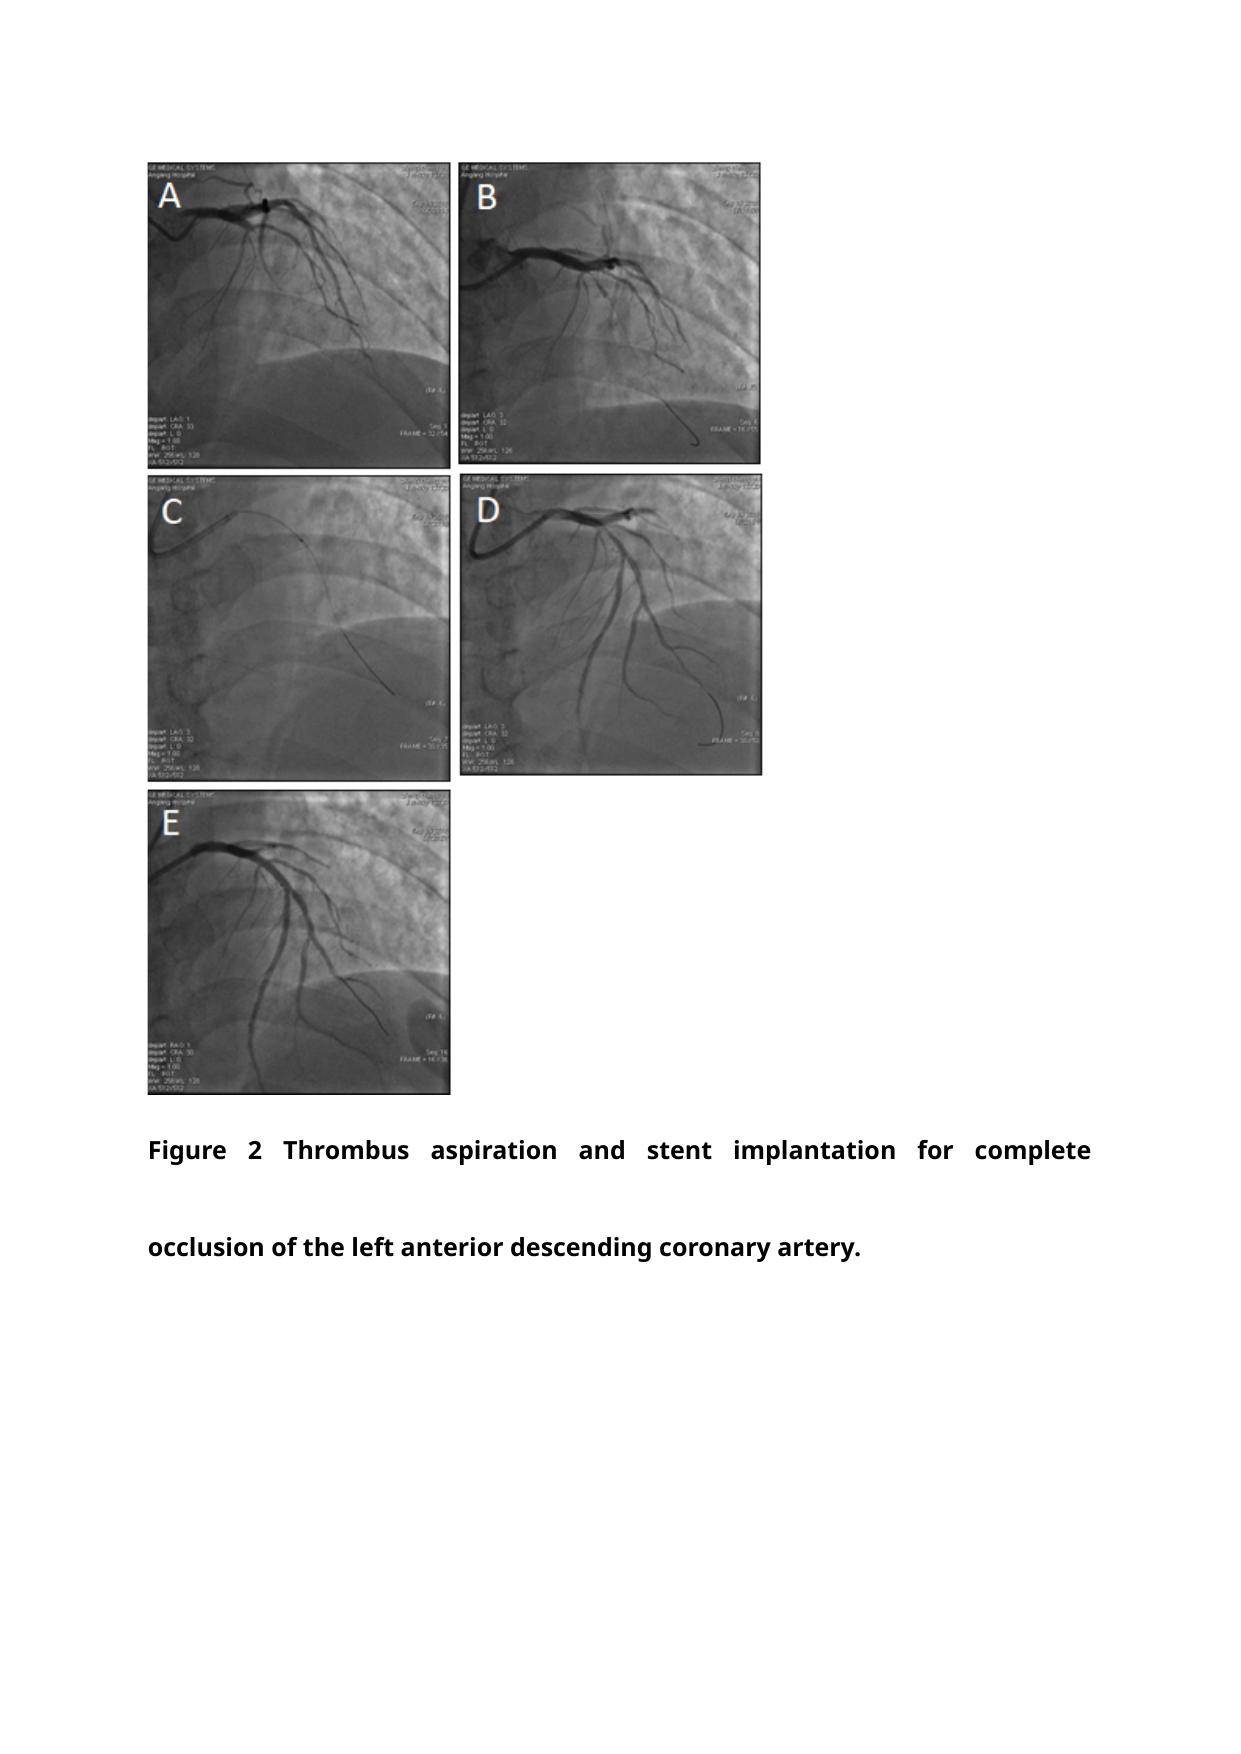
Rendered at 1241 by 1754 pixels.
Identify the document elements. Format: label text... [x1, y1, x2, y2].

picture [147, 162, 764, 1095]
text Figure 2 Thrombus aspiration and stent implantation for complete occlusion of the left anterior descending coronary artery. [148, 1117, 1092, 1279]
